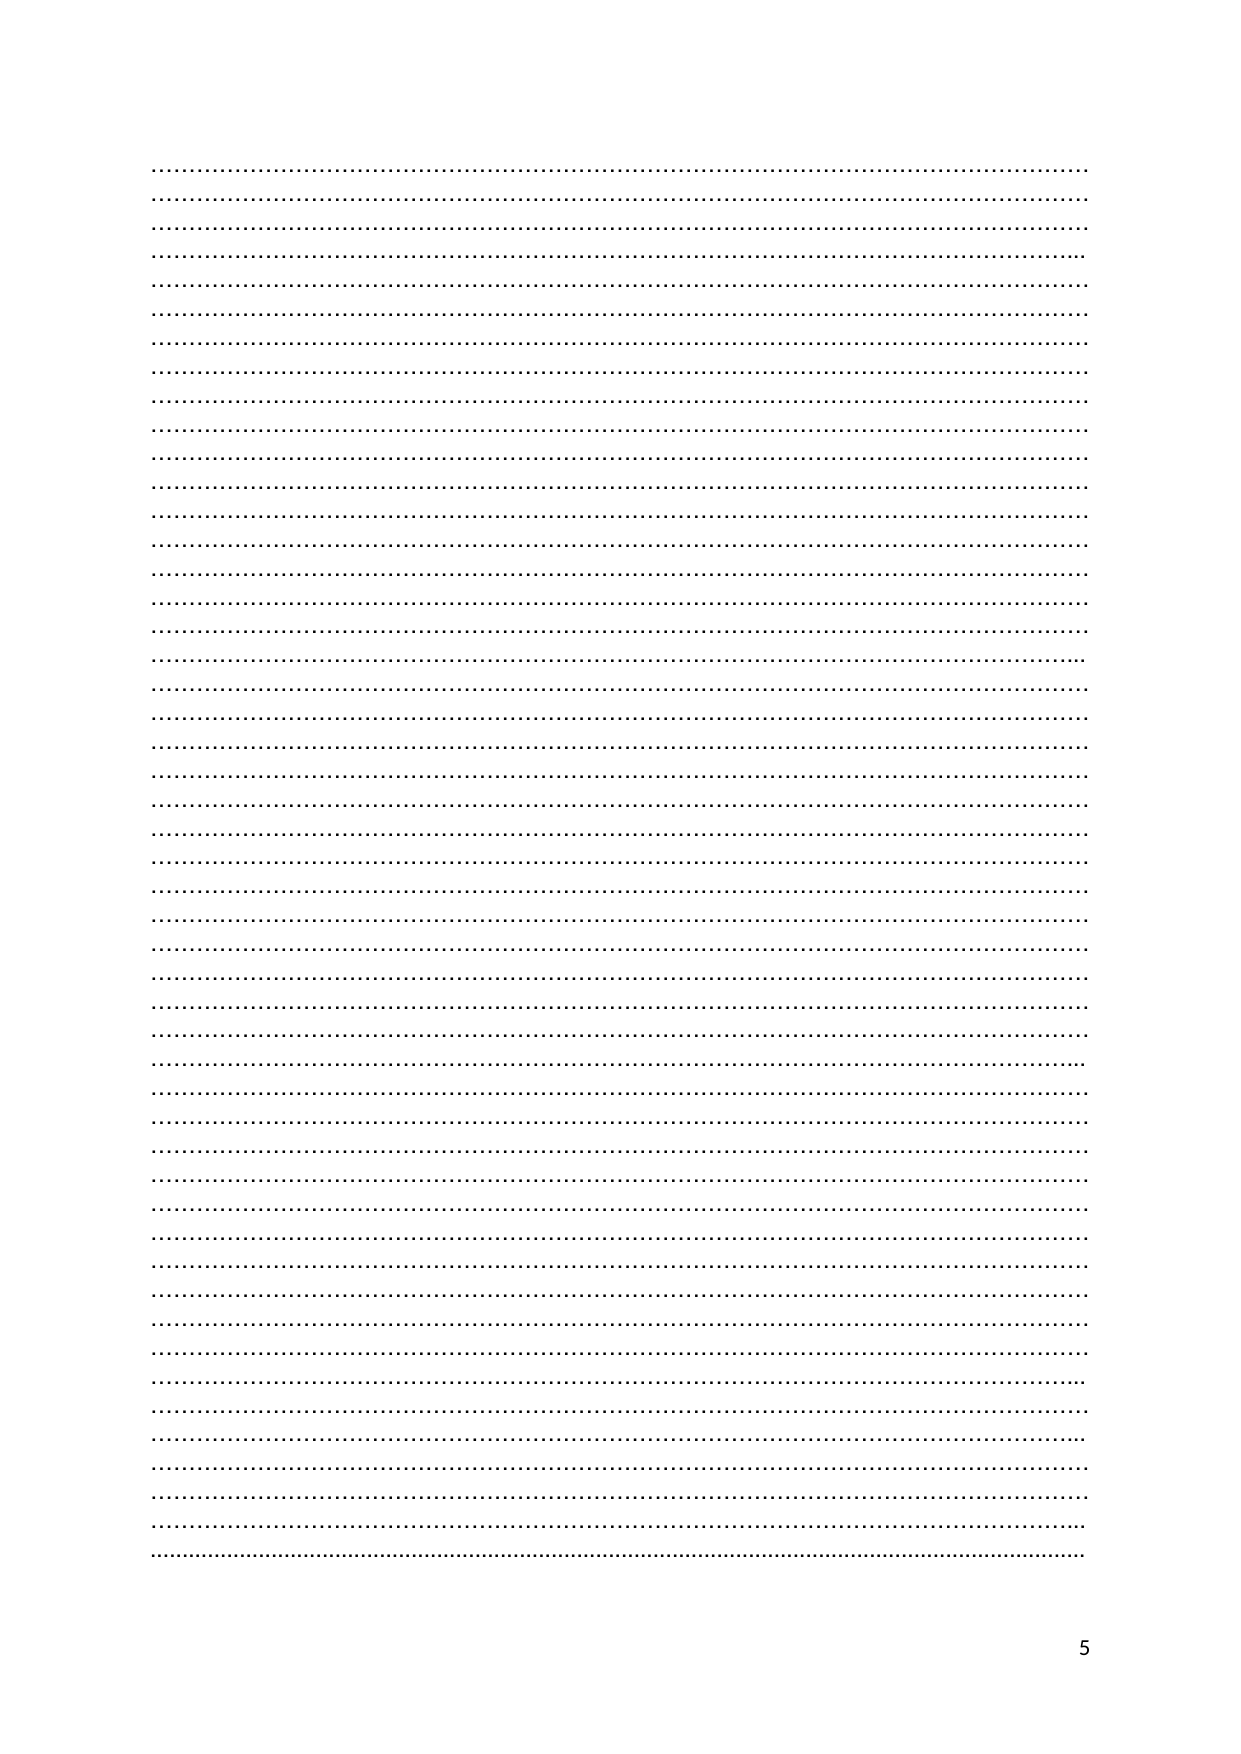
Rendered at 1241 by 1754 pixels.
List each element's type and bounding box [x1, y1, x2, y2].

text [150, 150, 1090, 1564]
